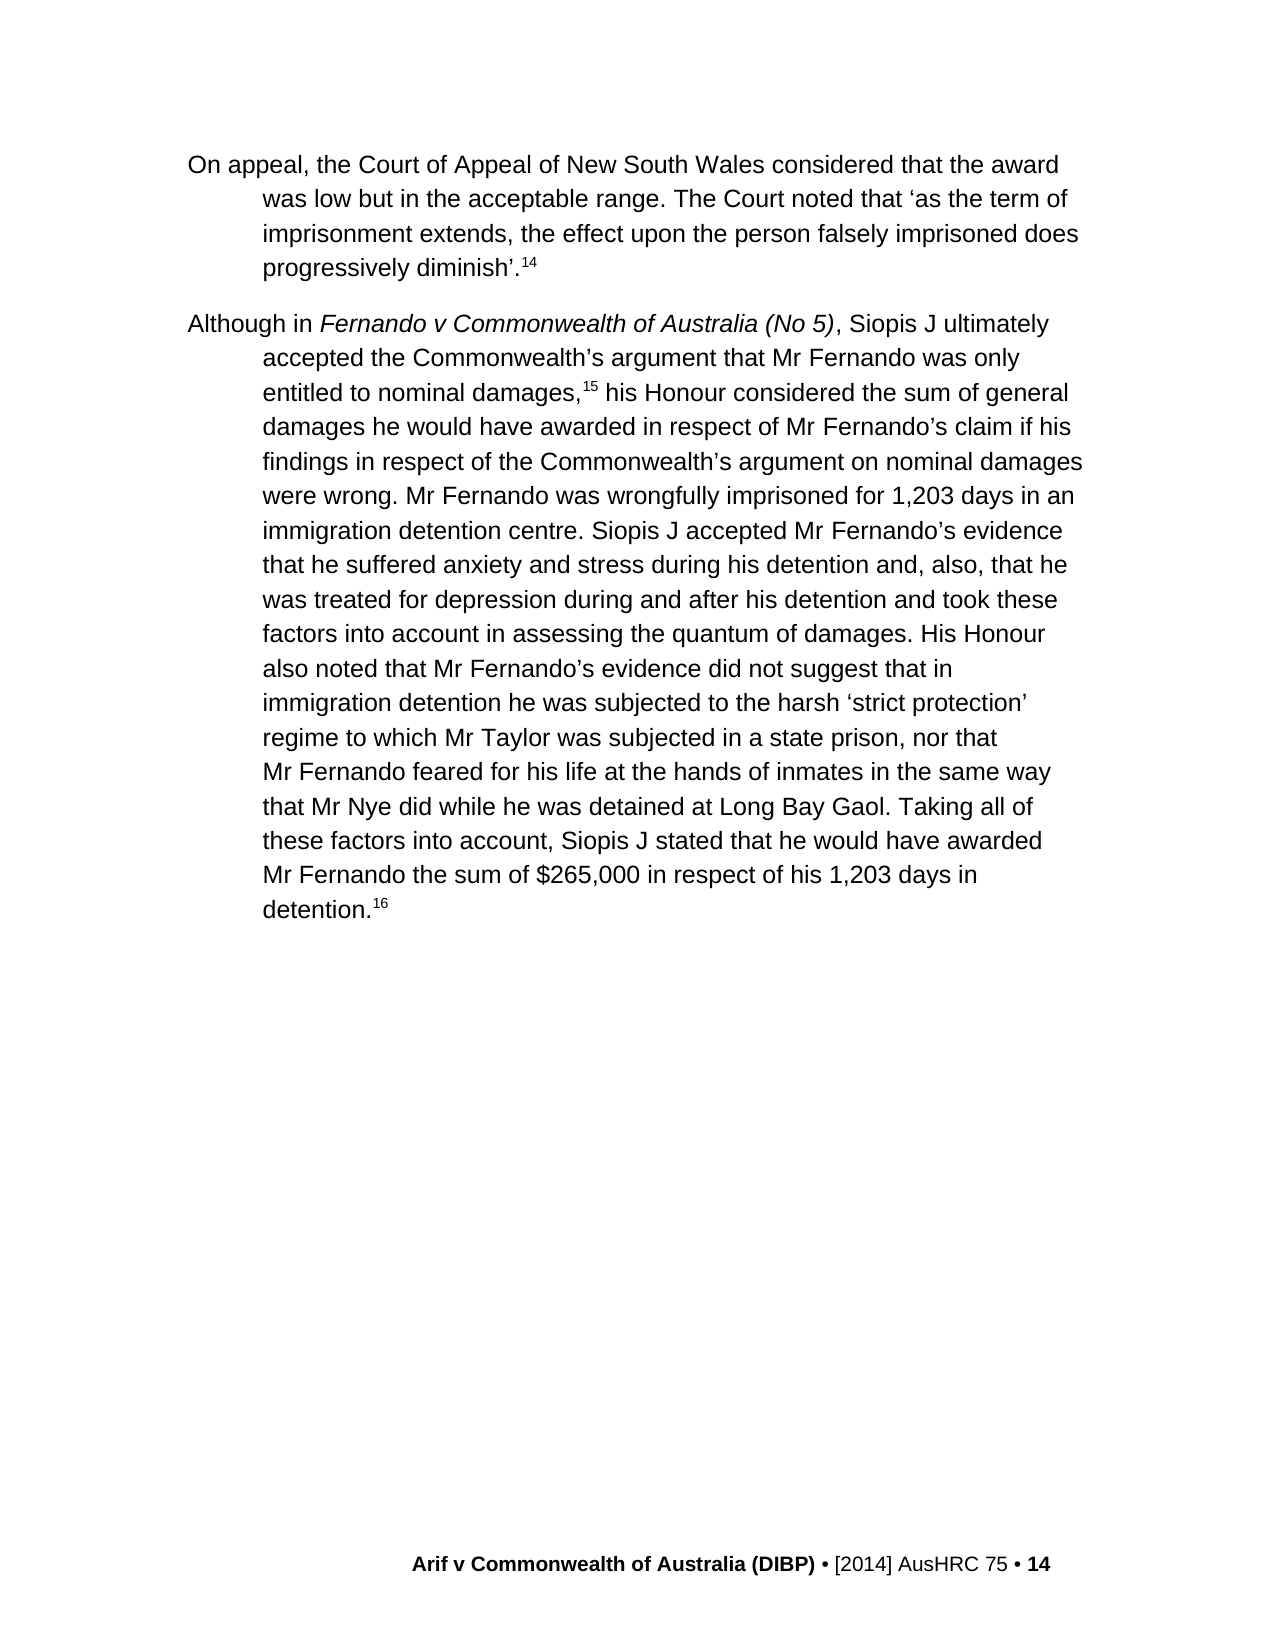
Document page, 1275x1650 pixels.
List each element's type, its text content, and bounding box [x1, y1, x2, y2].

list Although in Fernando v Commonwealth of Australia (No 5), Siopis J ultimately accepted the Commonwealth’s argument that Mr Fernando was only entitled to nominal damages,15 his Honour considered the sum of general damages he would have awarded in respect of Mr Fernando’s claim if his findings in respect of the Commonwealth’s argument on nominal damages were wrong. Mr Fernando was wrongfully imprisoned for 1,203 days in an immigration detention centre. Siopis J accepted Mr Fernando’s evidence that he suffered anxiety and stress during his detention and, also, that he was treated for depression during and after his detention and took these factors into account in assessing the quantum of damages. His Honour also noted that Mr Fernando’s evidence did not suggest that in immigration detention he was subjected to the harsh ‘strict protection’ regime to which Mr Taylor was subjected in a state prison, nor that Mr Fernando feared for his life at the hands of inmates in the same way that Mr Nye did while he was detained at Long Bay Gaol. Taking all of these factors into account, Siopis J stated that he would have awarded Mr Fernando the sum of $265,000 in respect of his 1,203 days in detention.16 [187, 309, 1087, 924]
list On appeal, the Court of Appeal of New South Wales considered that the award was low but in the acceptable range. The Court noted that ‘as the term of imprisonment extends, the effect upon the person falsely imprisoned does progressively diminish’.14 [187, 150, 1087, 282]
